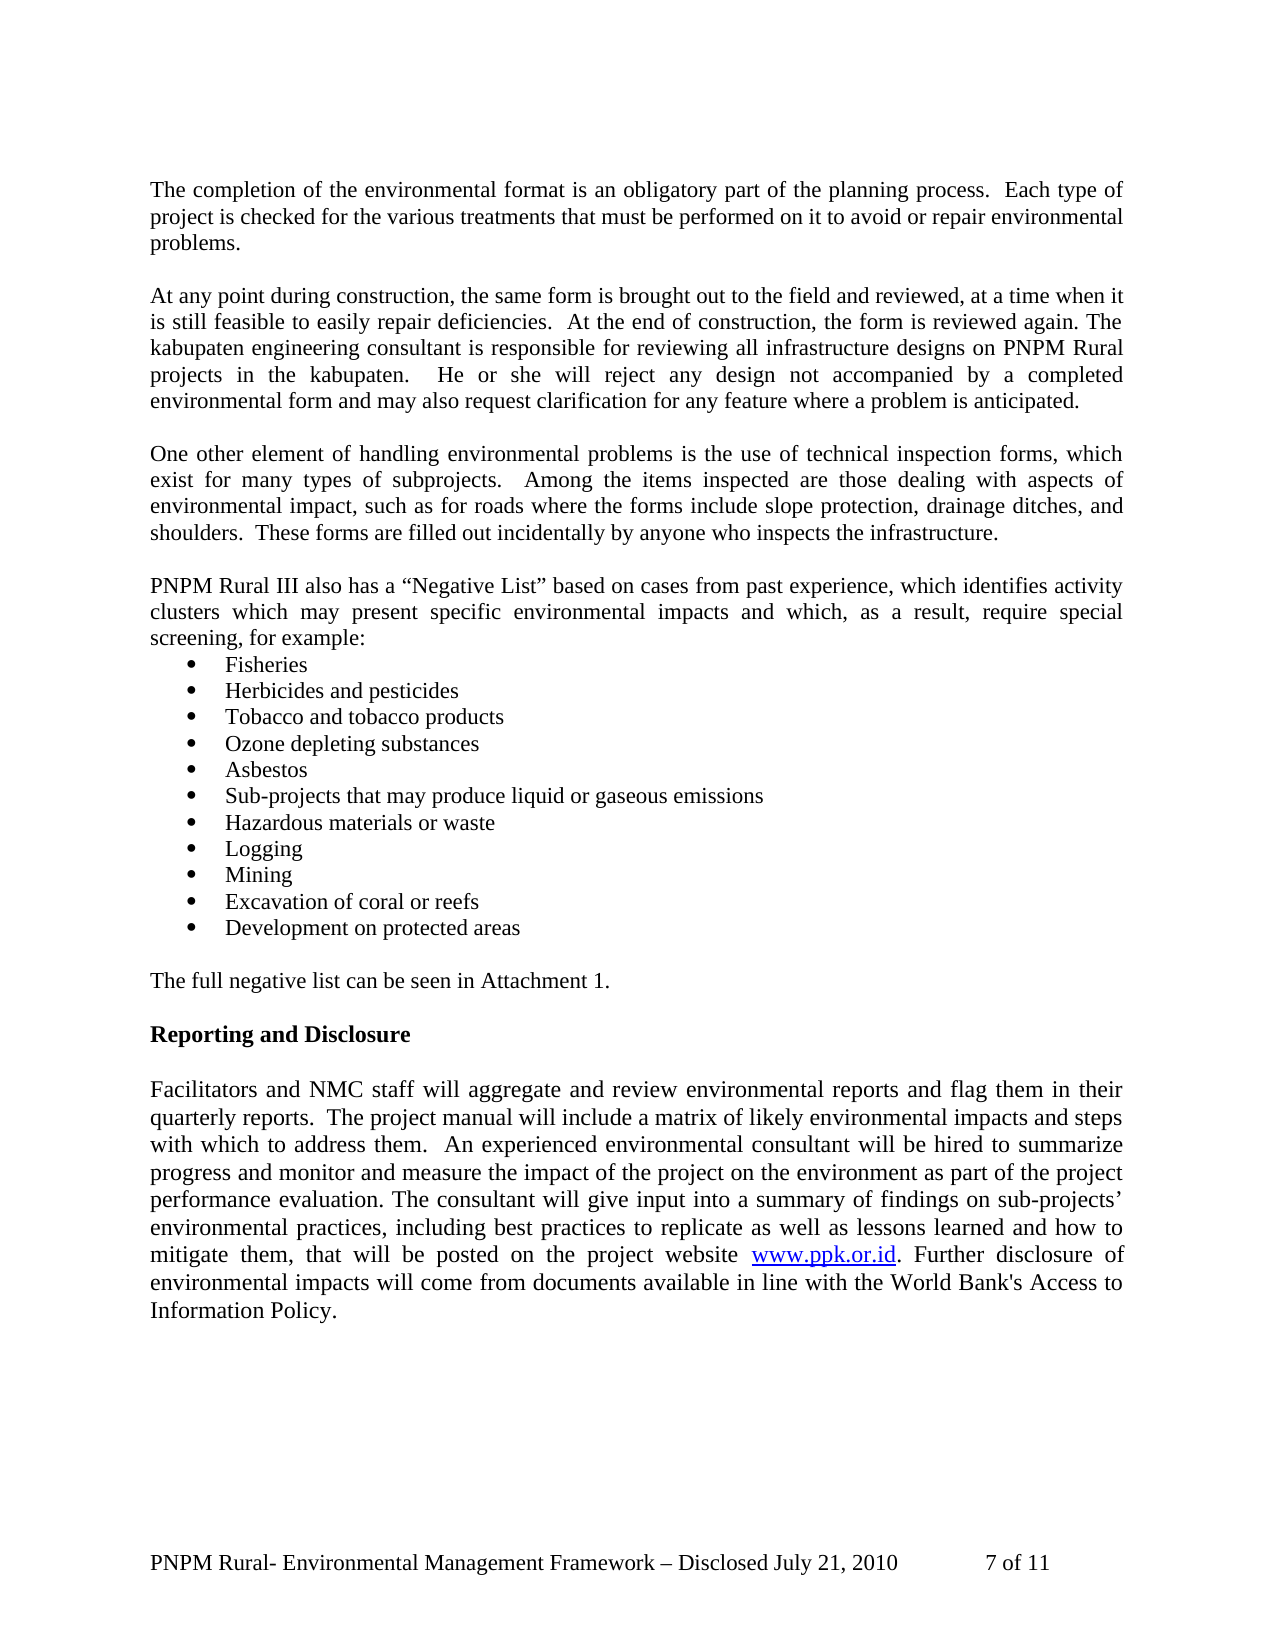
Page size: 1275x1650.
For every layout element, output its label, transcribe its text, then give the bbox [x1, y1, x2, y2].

text At any point during construction, the same form is brought out to the field and reviewed, at a time when it is still feasible to easily repair deficiencies. At the end of construction, the form is reviewed again. The kabupaten engineering consultant is responsible for reviewing all infrastructure designs on PNPM Rural projects in the kabupaten. He or she will reject any design not accompanied by a completed environmental form and may also request clarification for any feature where a problem is anticipated. [150, 282, 1125, 413]
text PNPM Rural III also has a “Negative List” based on cases from past experience, which identifies activity clusters which may present specific environmental impacts and which, as a result, require special screening, for example: [150, 572, 1125, 651]
list Asbestos [187, 756, 1125, 782]
list Ozone depleting substances [187, 730, 1125, 756]
list Development on protected areas [187, 914, 1125, 941]
list Fisheries [187, 651, 1125, 677]
list Hazardous materials or waste [187, 809, 1125, 835]
list Tobacco and tobacco products [187, 703, 1125, 730]
list Logging [187, 835, 1125, 862]
text Facilitators and NMC staff will aggregate and review environmental reports and flag them in their quarterly reports. The project manual will include a matrix of likely environmental impacts and steps with which to address them. An experienced environmental consultant will be hired to summarize progress and monitor and measure the impact of the project on the environment as part of the project performance evaluation. The consultant will give input into a summary of findings on sub-projects’ environmental practices, including best practices to replicate as well as lessons learned and how to mitigate them, that will be posted on the project website www.ppk.or.id. Further disclosure of environmental impacts will come from documents available in line with the World Bank's Access to Information Policy. [150, 1075, 1125, 1323]
list Herbicides and pesticides [187, 677, 1125, 703]
list Mining [187, 862, 1125, 888]
text The full negative list can be seen in Attachment 1. [150, 967, 1125, 993]
text Reporting and Disclosure [150, 1020, 1125, 1047]
list Sub-projects that may produce liquid or gaseous emissions [187, 782, 1125, 809]
text One other element of handling environmental problems is the use of technical inspection forms, which exist for many types of subprojects. Among the items inspected are those dealing with aspects of environmental impact, such as for roads where the forms include slope protection, drainage ditches, and shoulders. These forms are filled out incidentally by anyone who inspects the infrastructure. [150, 440, 1125, 545]
list Excavation of coral or reefs [187, 888, 1125, 914]
text The completion of the environmental format is an obligatory part of the planning process. Each type of project is checked for the various treatments that must be performed on it to avoid or repair environmental problems. [150, 176, 1125, 255]
